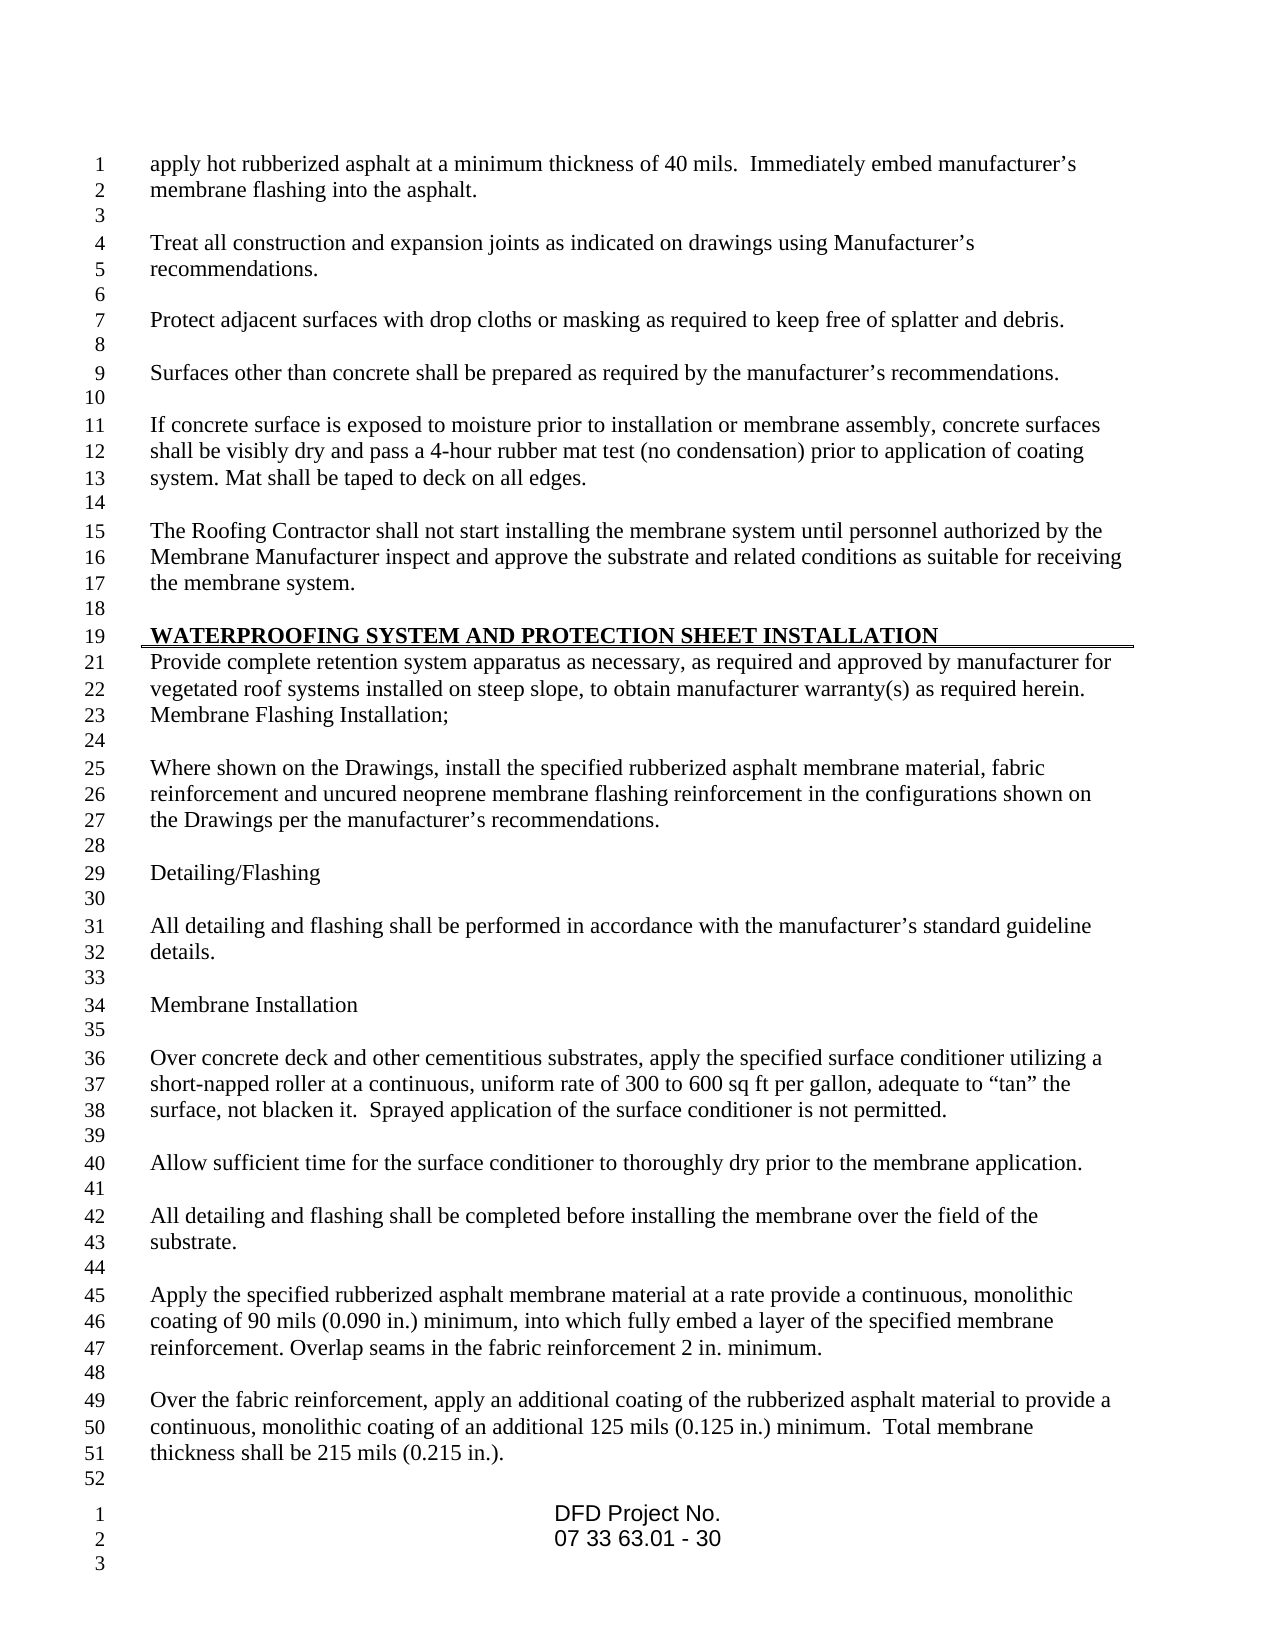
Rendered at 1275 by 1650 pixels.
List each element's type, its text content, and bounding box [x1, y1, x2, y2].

text Membrane Flashing Installation; [150, 701, 1125, 727]
text Apply the specified rubberized asphalt membrane material at a rate provide a continuous, monolithic coating of 90 mils (0.090 in.) minimum, into which fully embed a layer of the specified membrane reinforcement. Overlap seams in the fabric reinforcement 2 in. minimum. [150, 1281, 1125, 1360]
text Over concrete deck and other cementitious substrates, apply the specified surface conditioner utilizing a short-napped roller at a continuous, uniform rate of 300 to 600 sq ft per gallon, adequate to “tan” the surface, not blacken it. Sprayed application of the surface conditioner is not permitted. [150, 1044, 1125, 1123]
text All detailing and flashing shall be completed before installing the membrane over the field of the substrate. [150, 1202, 1125, 1254]
text Treat all construction and expansion joints as indicated on drawings using Manufacturer’s recommendations. [150, 229, 1125, 282]
text Where shown on the Drawings, install the specified rubberized asphalt membrane material, fabric reinforcement and uncured neoprene membrane flashing reinforcement in the configurations shown on the Drawings per the manufacturer’s recommendations. [150, 754, 1125, 833]
text If concrete surface is exposed to moisture prior to installation or membrane assembly, concrete surfaces shall be visibly dry and pass a 4-hour rubber mat test (no condensation) prior to application of coating system. Mat shall be taped to deck on all edges. [150, 411, 1125, 490]
text Protect adjacent surfaces with drop cloths or masking as required to keep free of splatter and debris. [150, 306, 1125, 332]
text Membrane Installation [150, 991, 1125, 1017]
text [150, 150, 1125, 203]
text All detailing and flashing shall be performed in accordance with the manufacturer’s standard guideline details. [150, 912, 1125, 965]
text Over the fabric reinforcement, apply an additional coating of the rubberized asphalt material to provide a continuous, monolithic coating of an additional 125 mils (0.125 in.) minimum. Total membrane thickness shall be 215 mils (0.215 in.). [150, 1386, 1125, 1465]
text WATERPROOFING SYSTEM and protection sheet INSTALLATION [150, 622, 1125, 645]
text Provide complete retention system apparatus as necessary, as required and approved by manufacturer for vegetated roof systems installed on steep slope, to obtain manufacturer warranty(s) as required herein. [150, 648, 1125, 701]
text Detailing/Flashing [150, 859, 1125, 886]
text The Roofing Contractor shall not start installing the membrane system until personnel authorized by the Membrane Manufacturer inspect and approve the substrate and related conditions as suitable for receiving the membrane system. [150, 517, 1125, 596]
text Surfaces other than concrete shall be prepared as required by the manufacturer’s recommendations. [150, 358, 1125, 385]
text Allow sufficient time for the surface conditioner to thoroughly dry prior to the membrane application. [150, 1149, 1125, 1176]
